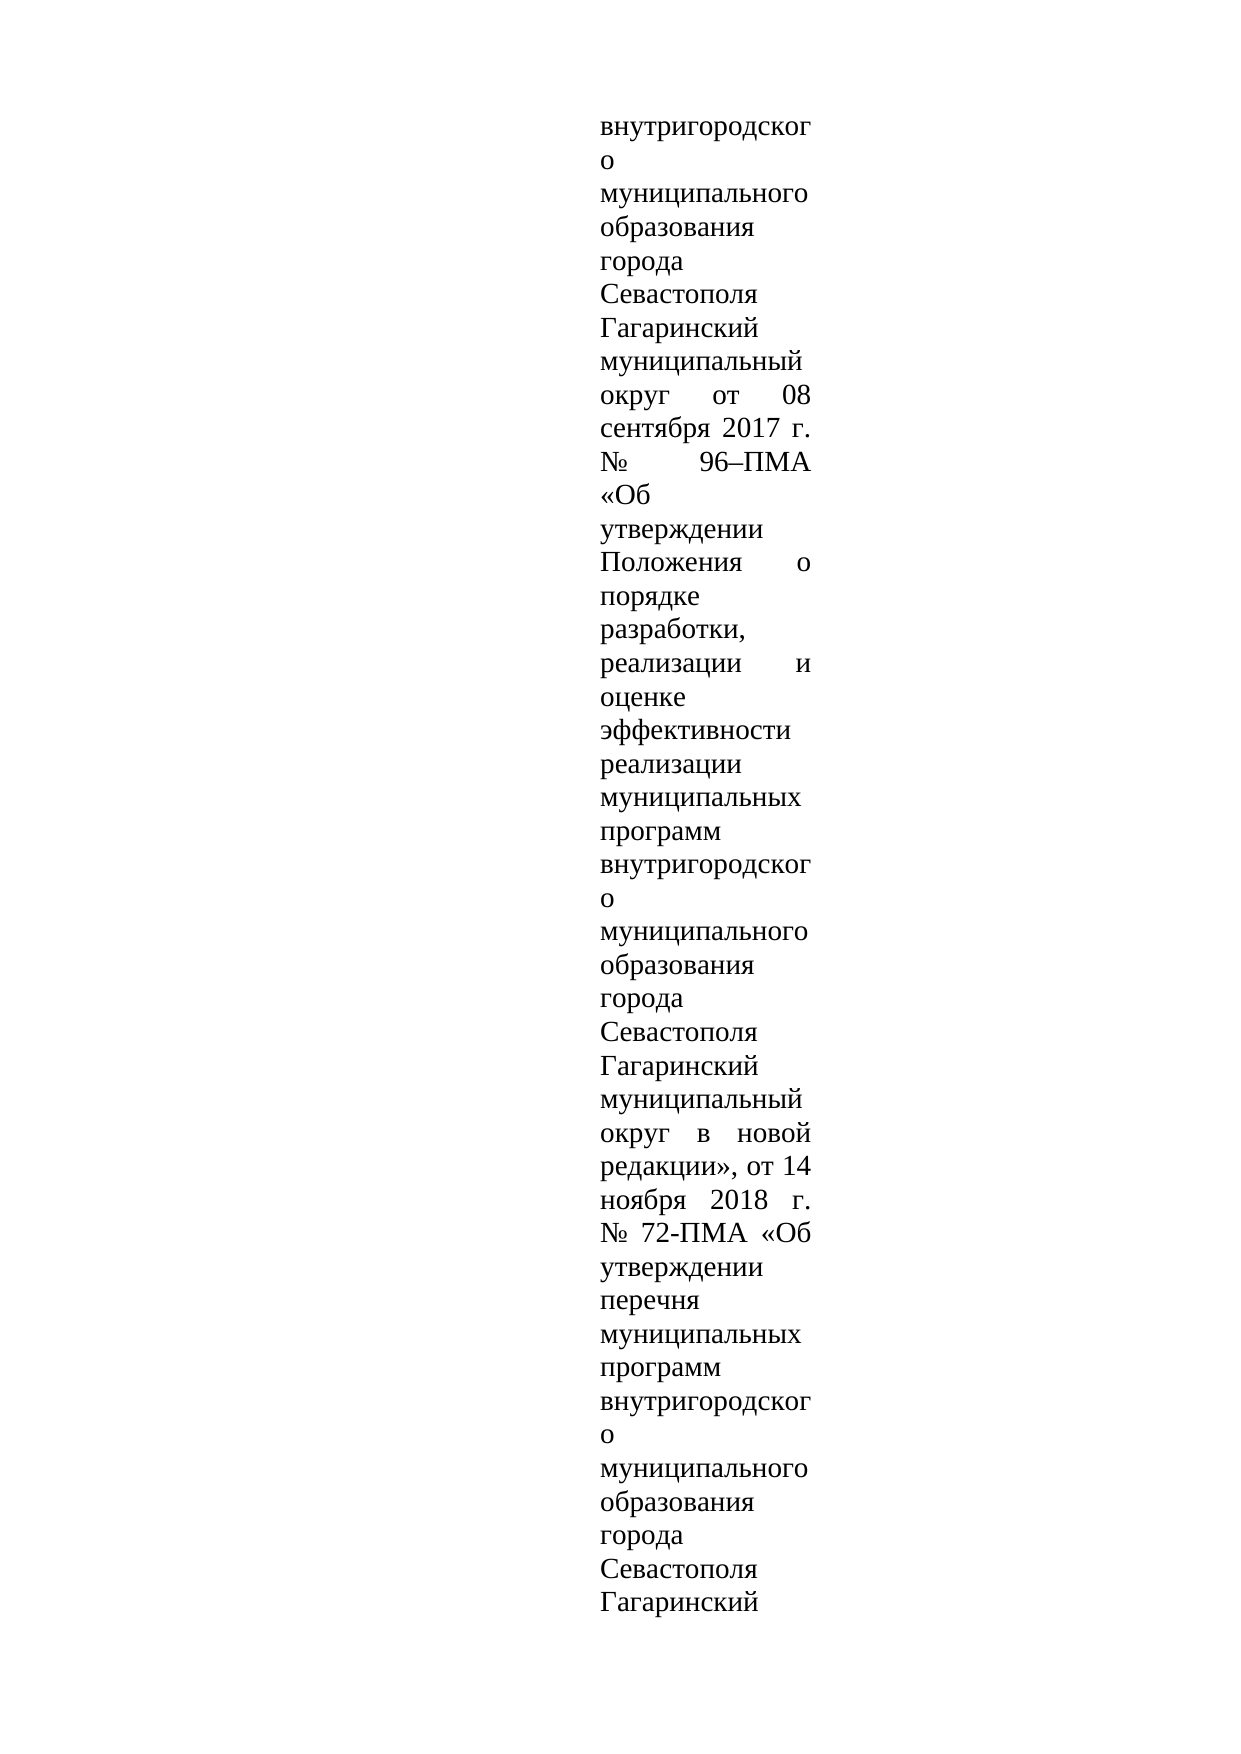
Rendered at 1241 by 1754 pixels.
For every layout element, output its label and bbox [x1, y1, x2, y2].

text [600, 108, 811, 1618]
